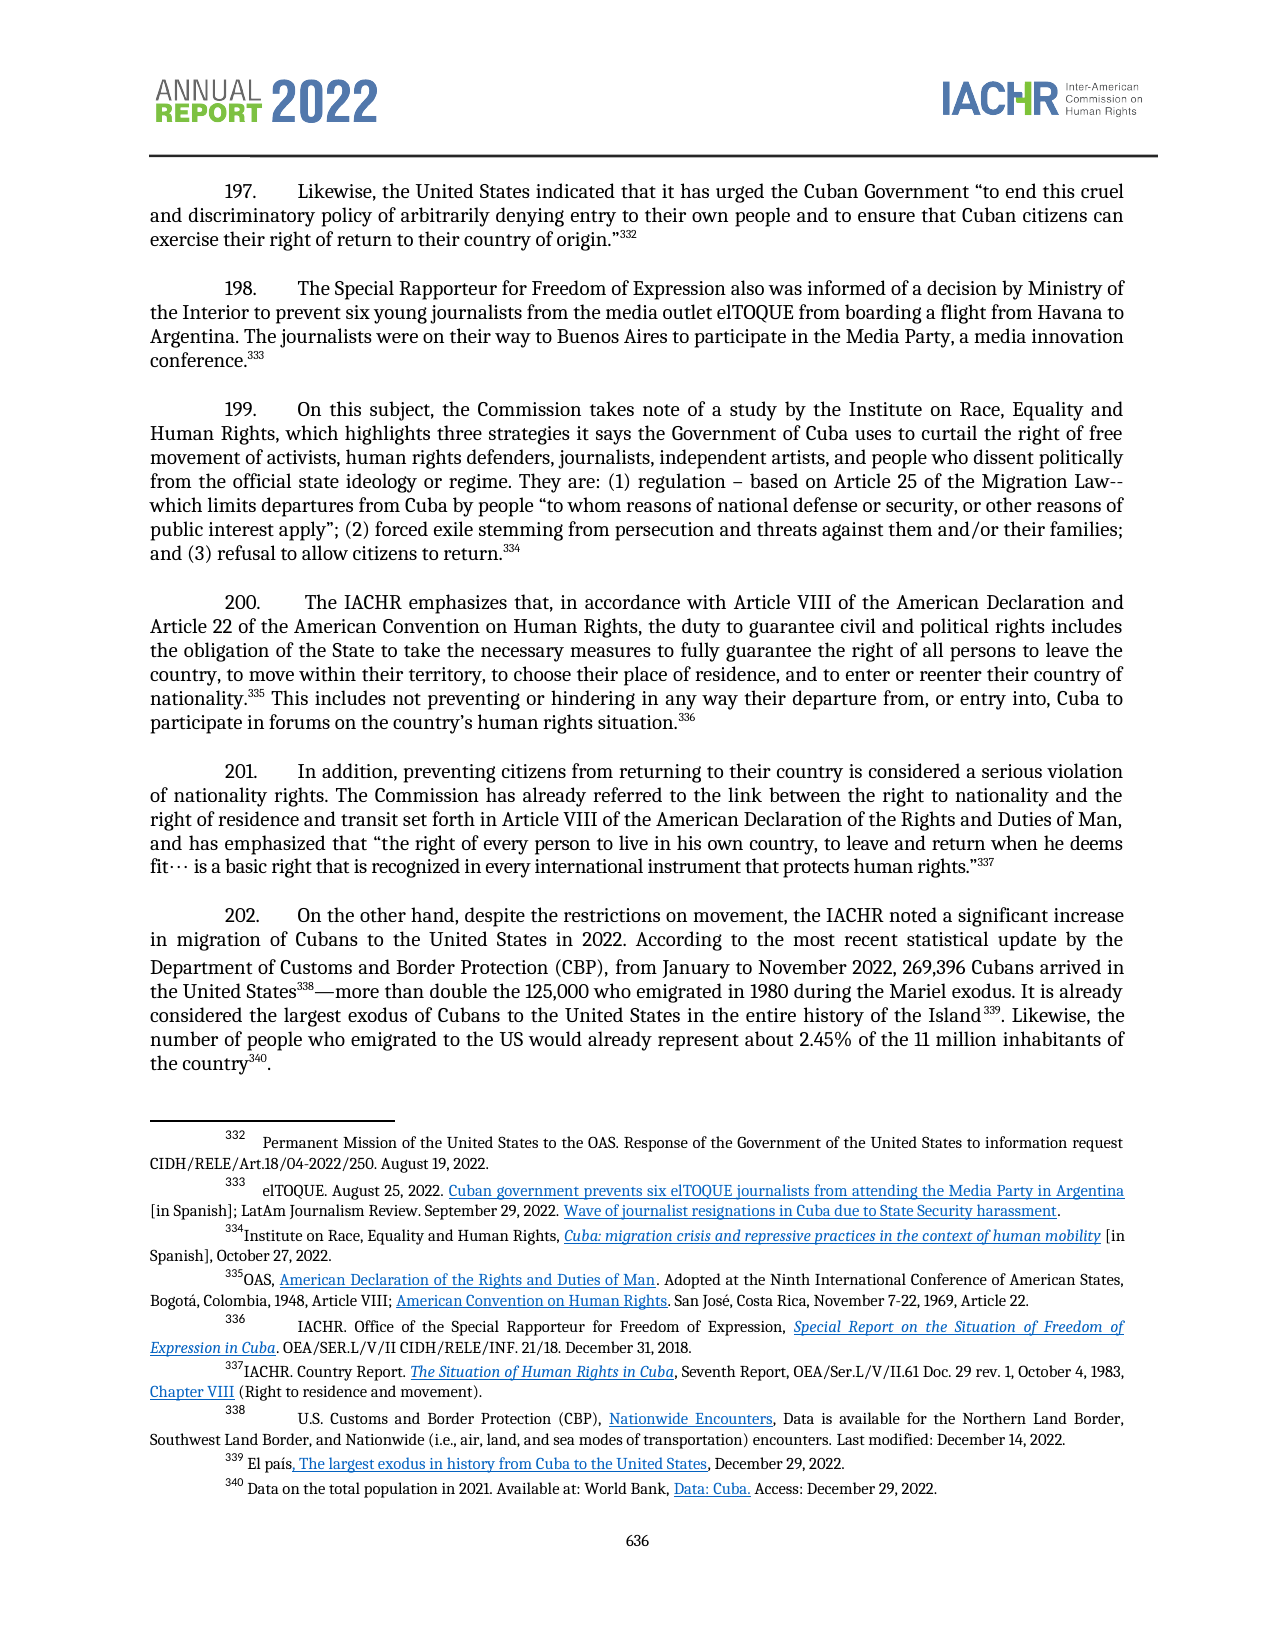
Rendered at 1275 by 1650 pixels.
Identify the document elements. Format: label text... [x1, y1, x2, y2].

list The IACHR emphasizes that, in accordance with Article VIII of the American Declaration and Article 22 of the American Convention on Human Rights, the duty to guarantee civil and political rights includes the obligation of the State to take the necessary measures to fully guarantee the right of all persons to leave the country, to move within their territory, to choose their place of residence, and to enter or reenter their country of nationality. This includes not preventing or hindering in any way their departure from, or entry into, Cuba to participate in forums on the country’s human rights situation. [150, 591, 1125, 734]
list In addition, preventing citizens from returning to their country is considered a serious violation of nationality rights. The Commission has already referred to the link between the right to nationality and the right of residence and transit set forth in Article VIII of the American Declaration of the Rights and Duties of Man, and has emphasized that “the right of every person to live in his own country, to leave and return when he deems fit is a basic right that is recognized in every international instrument that protects human rights.” [150, 759, 1125, 879]
picture [150, 73, 380, 128]
list The Special Rapporteur for Freedom of Expression also was informed of a decision by Ministry of the Interior to prevent six young journalists from the media outlet elTOQUE from boarding a flight from Havana to Argentina. The journalists were on their way to Buenos Aires to participate in the Media Party, a media innovation conference. [150, 277, 1125, 373]
picture [935, 73, 1159, 125]
list Likewise, the United States indicated that it has urged the Cuban Government “to end this cruel and discriminatory policy of arbitrarily denying entry to their own people and to ensure that Cuban citizens can exercise their right of return to their country of origin.” [150, 180, 1125, 252]
list On this subject, the Commission takes note of a study by the Institute on Race, Equality and Human Rights, which highlights three strategies it says the Government of Cuba uses to curtail the right of free movement of activists, human rights defenders, journalists, independent artists, and people who dissent politically from the official state ideology or regime. They are: (1) regulation – based on Article 25 of the Migration Law--which limits departures from Cuba by people “to whom reasons of national defense or security, or other reasons of public interest apply”; (2) forced exile stemming from persecution and threats against them and/or their families; and (3) refusal to allow citizens to return. [150, 398, 1125, 566]
list On the other hand, despite the restrictions on movement, the IACHR noted a significant increase in migration of Cubans to the United States in 2022. According to the most recent statistical update by the Department of Customs and Border Protection (CBP), from January to November 2022, 269,396 Cubans arrived in the United States—more than double the 125,000 who emigrated in 1980 during the Mariel exodus. It is already considered the largest exodus of Cubans to the United States in the entire history of the Island. Likewise, the number of people who emigrated to the US would already represent about 2.45% of the 11 million inhabitants of the country. [150, 904, 1125, 1076]
